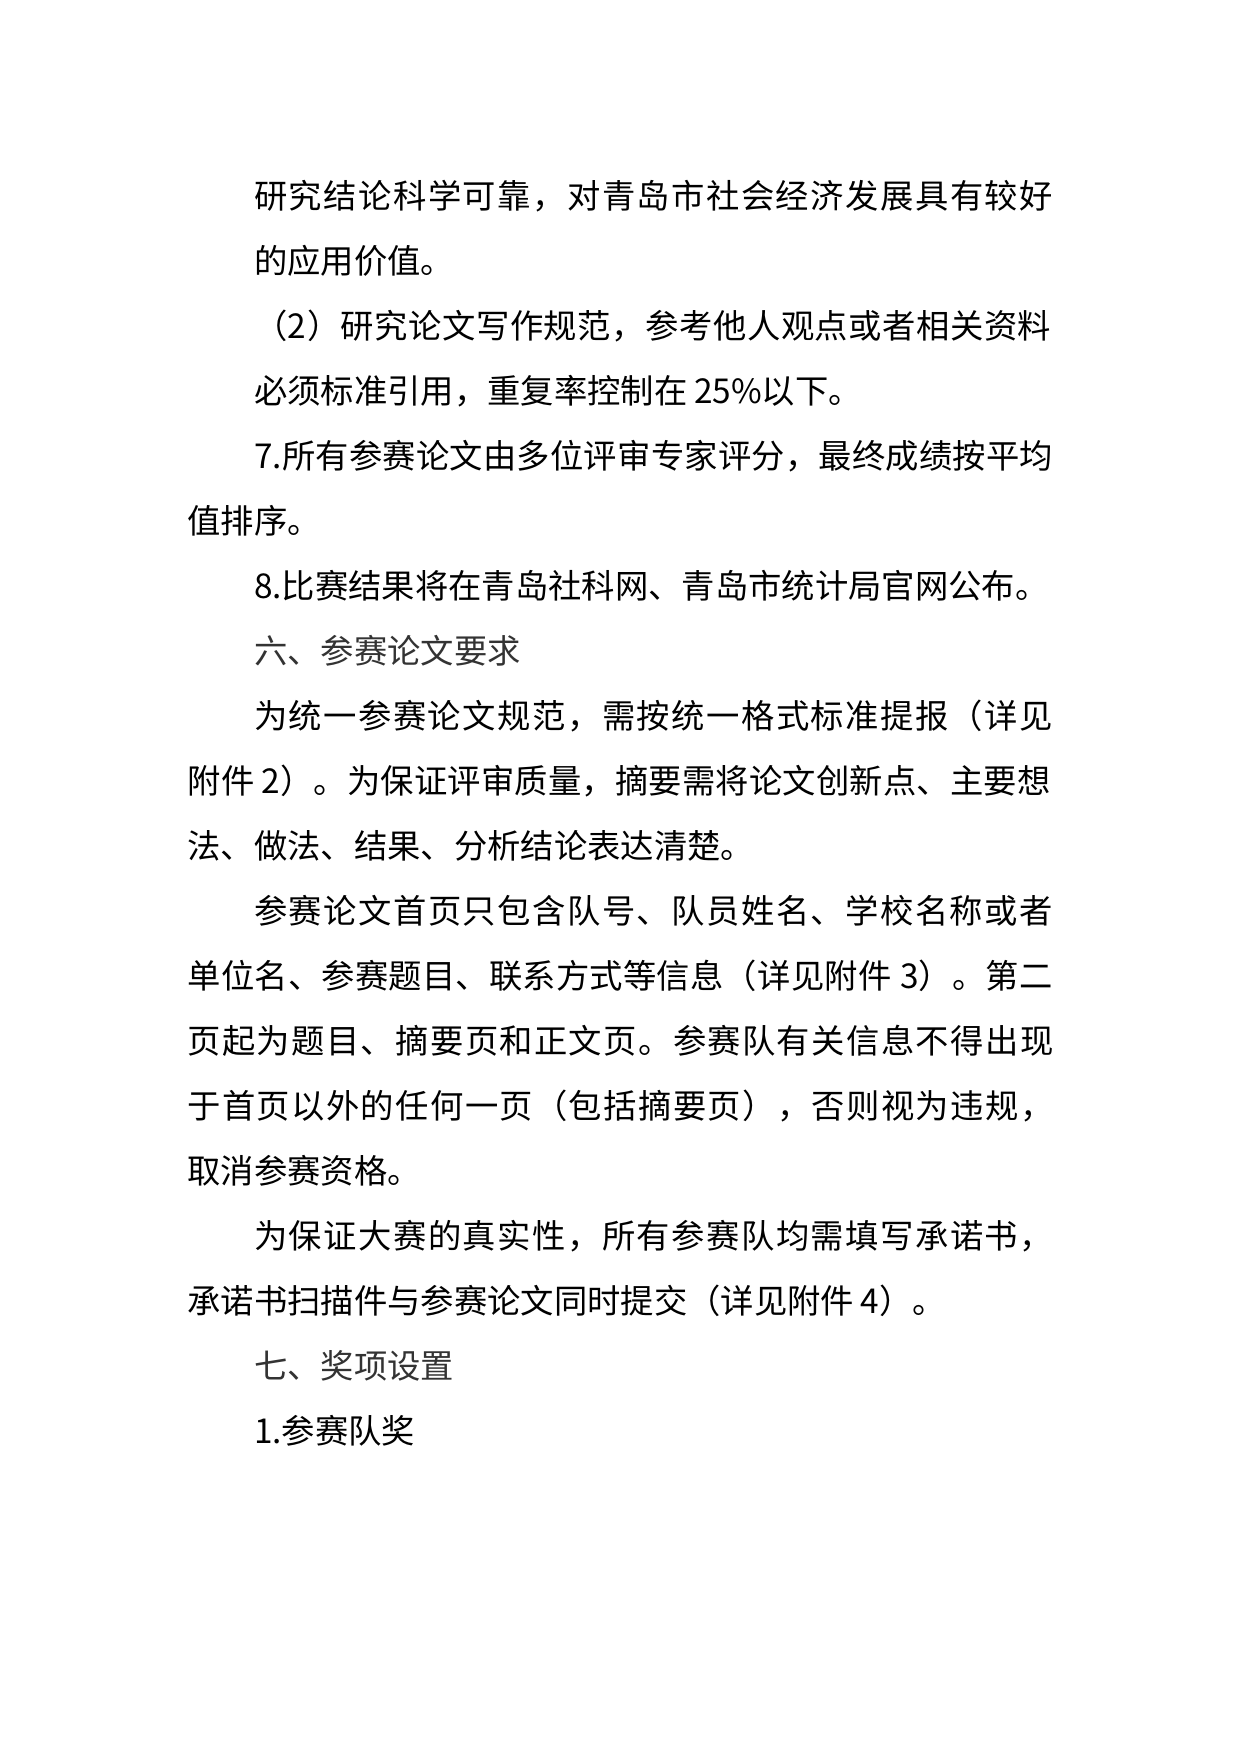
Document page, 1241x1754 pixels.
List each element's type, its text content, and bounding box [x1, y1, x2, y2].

text 为保证大赛的真实性，所有参赛队均需填写承诺书，承诺书扫描件与参赛论文同时提交（详见附件4）。 [187, 1202, 1053, 1332]
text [254, 162, 1053, 292]
text 7.所有参赛论文由多位评审专家评分，最终成绩按平均值排序。 [187, 422, 1053, 552]
text 七、奖项设置 [187, 1332, 1053, 1397]
text 六、参赛论文要求 [187, 617, 1053, 682]
text 参赛论文首页只包含队号、队员姓名、学校名称或者单位名、参赛题目、联系方式等信息（详见附件3）。第二页起为题目、摘要页和正文页。参赛队有关信息不得出现于首页以外的任何一页（包括摘要页），否则视为违规，取消参赛资格。 [187, 877, 1053, 1202]
text 8.比赛结果将在青岛社科网、青岛市统计局官网公布。 [187, 552, 1053, 617]
text 1.参赛队奖 [187, 1397, 1053, 1462]
text 为统一参赛论文规范，需按统一格式标准提报（详见附件2）。为保证评审质量，摘要需将论文创新点、主要想法、做法、结果、分析结论表达清楚。 [187, 682, 1053, 877]
text （2）研究论文写作规范，参考他人观点或者相关资料必须标准引用，重复率控制在25%以下。 [254, 292, 1053, 422]
